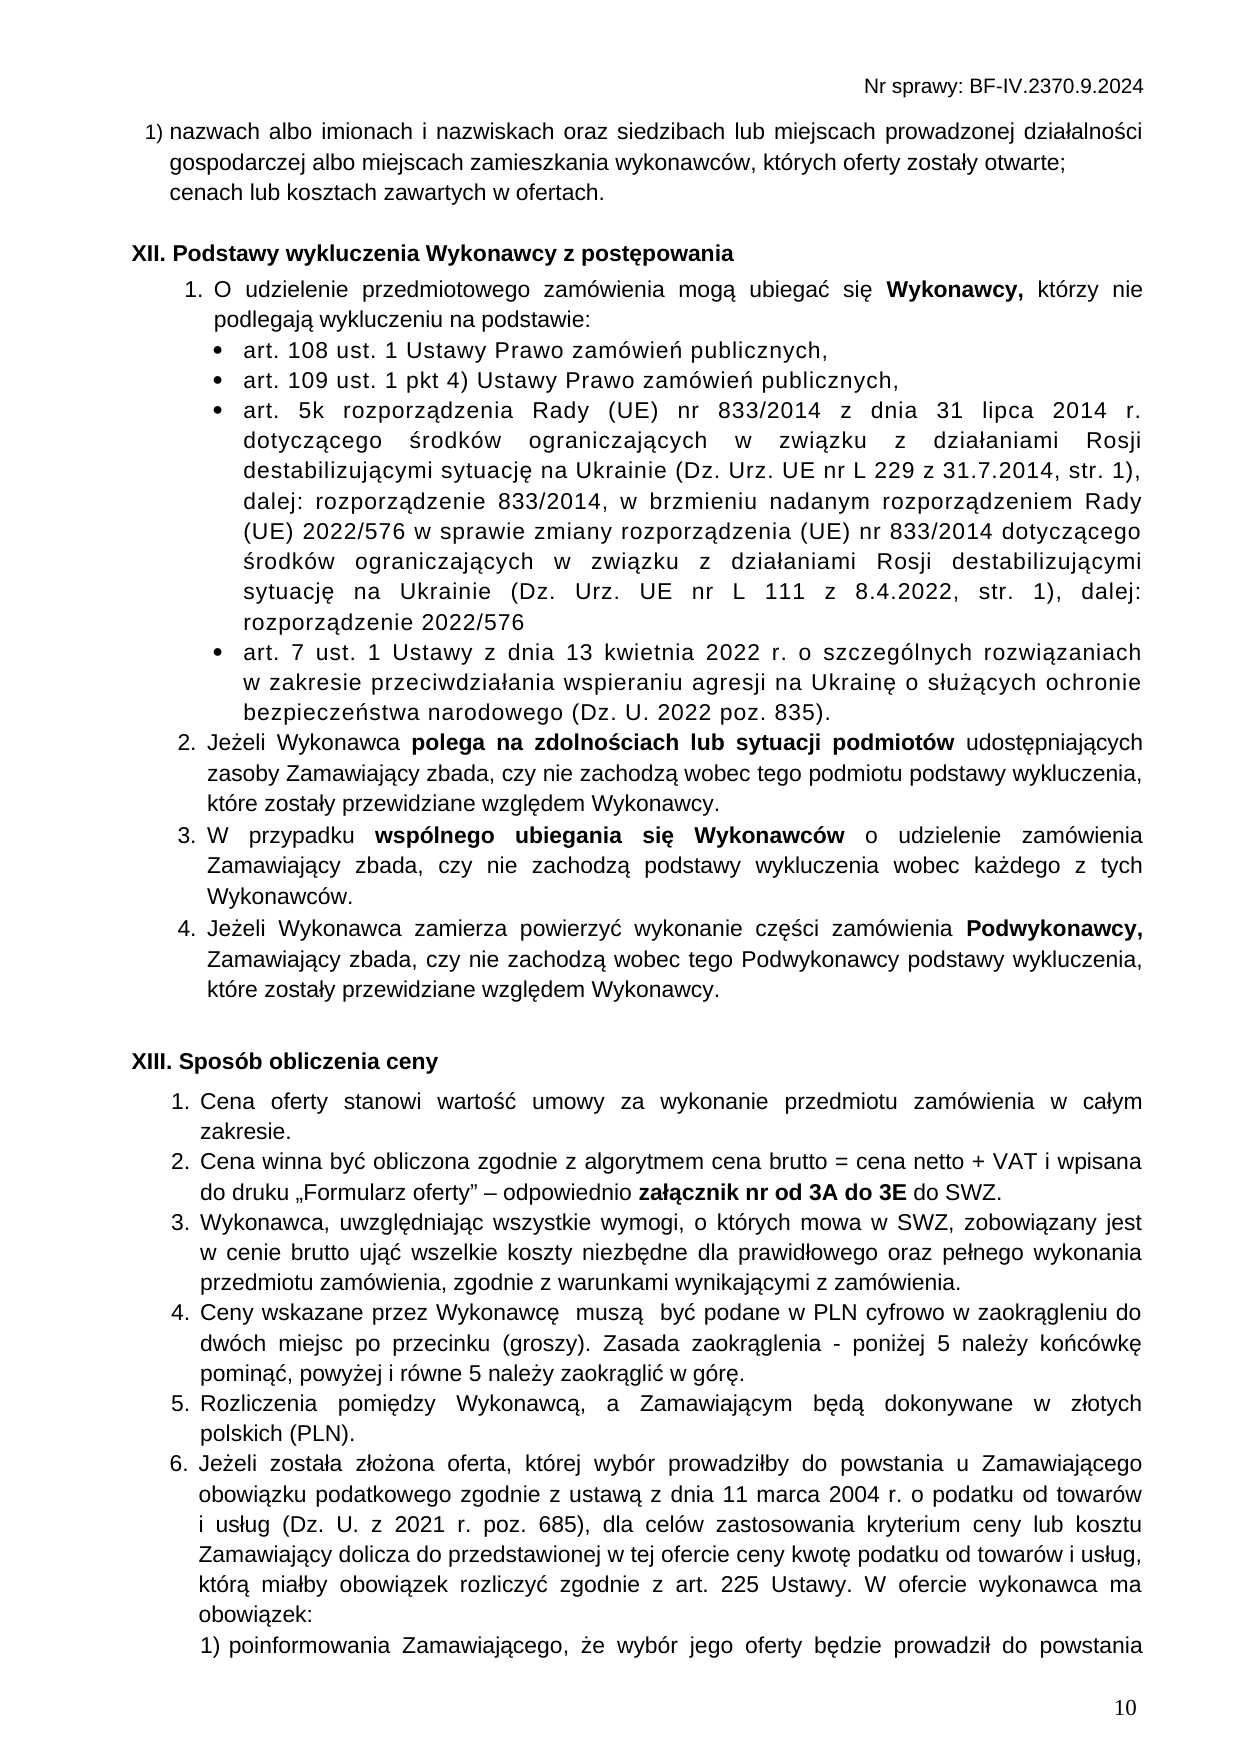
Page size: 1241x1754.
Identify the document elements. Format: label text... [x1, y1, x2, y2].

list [199, 1632, 1143, 1658]
text cenach lub kosztach zawartych w ofertach. [169, 179, 1143, 205]
list Cena oferty stanowi wartość umowy za wykonanie przedmiotu zamówienia w całym zakresie. [171, 1088, 1143, 1144]
list Jeżeli została złożona oferta, której wybór prowadziłby do powstania u Zamawiającego obowiązku podatkowego zgodnie z ustawą z dnia 11 marca 2004 r. o podatku od towarów i usług (Dz. U. z 2021 r. poz. 685), dla celów zastosowania kryterium ceny lub kosztu Zamawiający dolicza do przedstawionej w tej ofercie ceny kwotę podatku od towarów i usług, którą miałby obowiązek rozliczyć zgodnie z art. 225 Ustawy. W ofercie wykonawca ma obowiązek: [169, 1450, 1143, 1628]
text XIII. Sposób obliczenia ceny [131, 1048, 1143, 1074]
list W przypadku wspólnego ubiegania się Wykonawców o udzielenie zamówienia Zamawiający zbada, czy nie zachodzą podstawy wykluczenia wobec każdego z tych Wykonawców. [177, 822, 1143, 909]
list Cena winna być obliczona zgodnie z algorytmem cena brutto = cena netto + VAT i wpisana do druku „Formularz oferty” – odpowiednio załącznik nr od 3A do 3E do SWZ. [171, 1148, 1143, 1205]
list art. 108 ust. 1 Ustawy Prawo zamówień publicznych, [214, 337, 1143, 363]
list art. 5k rozporządzenia Rady (UE) nr 833/2014 z dnia 31 lipca 2014 r. dotyczącego środków ograniczających w związku z działaniami Rosji destabilizującymi sytuację na Ukrainie (Dz. Urz. UE nr L 229 z 31.7.2014, str. 1), dalej: rozporządzenie 833/2014, w brzmieniu nadanym rozporządzeniem Rady (UE) 2022/576 w sprawie zmiany rozporządzenia (UE) nr 833/2014 dotyczącego środków ograniczających w związku z działaniami Rosji destabilizującymi sytuację na Ukrainie (Dz. Urz. UE nr L 111 z 8.4.2022, str. 1), dalej: rozporządzenie 2022/576 [214, 397, 1143, 635]
list Ceny wskazane przez Wykonawcę muszą być podane w PLN cyfrowo w zaokrągleniu do dwóch miejsc po przecinku (groszy). Zasada zaokrąglenia - poniżej 5 należy końcówkę pominąć, powyżej i równe 5 należy zaokrąglić w górę. [171, 1299, 1143, 1386]
list art. 7 ust. 1 Ustawy z dnia 13 kwietnia 2022 r. o szczególnych rozwiązaniach w zakresie przeciwdziałania wspieraniu agresji na Ukrainę o służących ochronie bezpieczeństwa narodowego (Dz. U. 2022 poz. 835). [214, 639, 1143, 725]
text XII. Podstawy wykluczenia Wykonawcy z postępowania [131, 240, 1143, 266]
list art. 109 ust. 1 pkt 4) Ustawy Prawo zamówień publicznych, [214, 367, 1143, 393]
list O udzielenie przedmiotowego zamówienia mogą ubiegać się Wykonawcy, którzy nie podlegają wykluczeniu na podstawie: [184, 276, 1143, 333]
list Rozliczenia pomiędzy Wykonawcą, a Zamawiającym będą dokonywane w złotych polskich (PLN). [171, 1390, 1143, 1447]
list Jeżeli Wykonawca polega na zdolnościach lub sytuacji podmiotów udostępniających zasoby Zamawiający zbada, czy nie zachodzą wobec tego podmiotu podstawy wykluczenia, które zostały przewidziane względem Wykonawcy. [177, 729, 1143, 816]
list nazwach albo imionach i nazwiskach oraz siedzibach lub miejscach prowadzonej działalności gospodarczej albo miejscach zamieszkania wykonawców, których oferty zostały otwarte; [144, 118, 1143, 175]
list Jeżeli Wykonawca zamierza powierzyć wykonanie części zamówienia Podwykonawcy, Zamawiający zbada, czy nie zachodzą wobec tego Podwykonawcy podstawy wykluczenia, które zostały przewidziane względem Wykonawcy. [177, 915, 1143, 1002]
list Wykonawca, uwzględniając wszystkie wymogi, o których mowa w SWZ, zobowiązany jest w cenie brutto ująć wszelkie koszty niezbędne dla prawidłowego oraz pełnego wykonania przedmiotu zamówienia, zgodnie z warunkami wynikającymi z zamówienia. [171, 1209, 1143, 1296]
